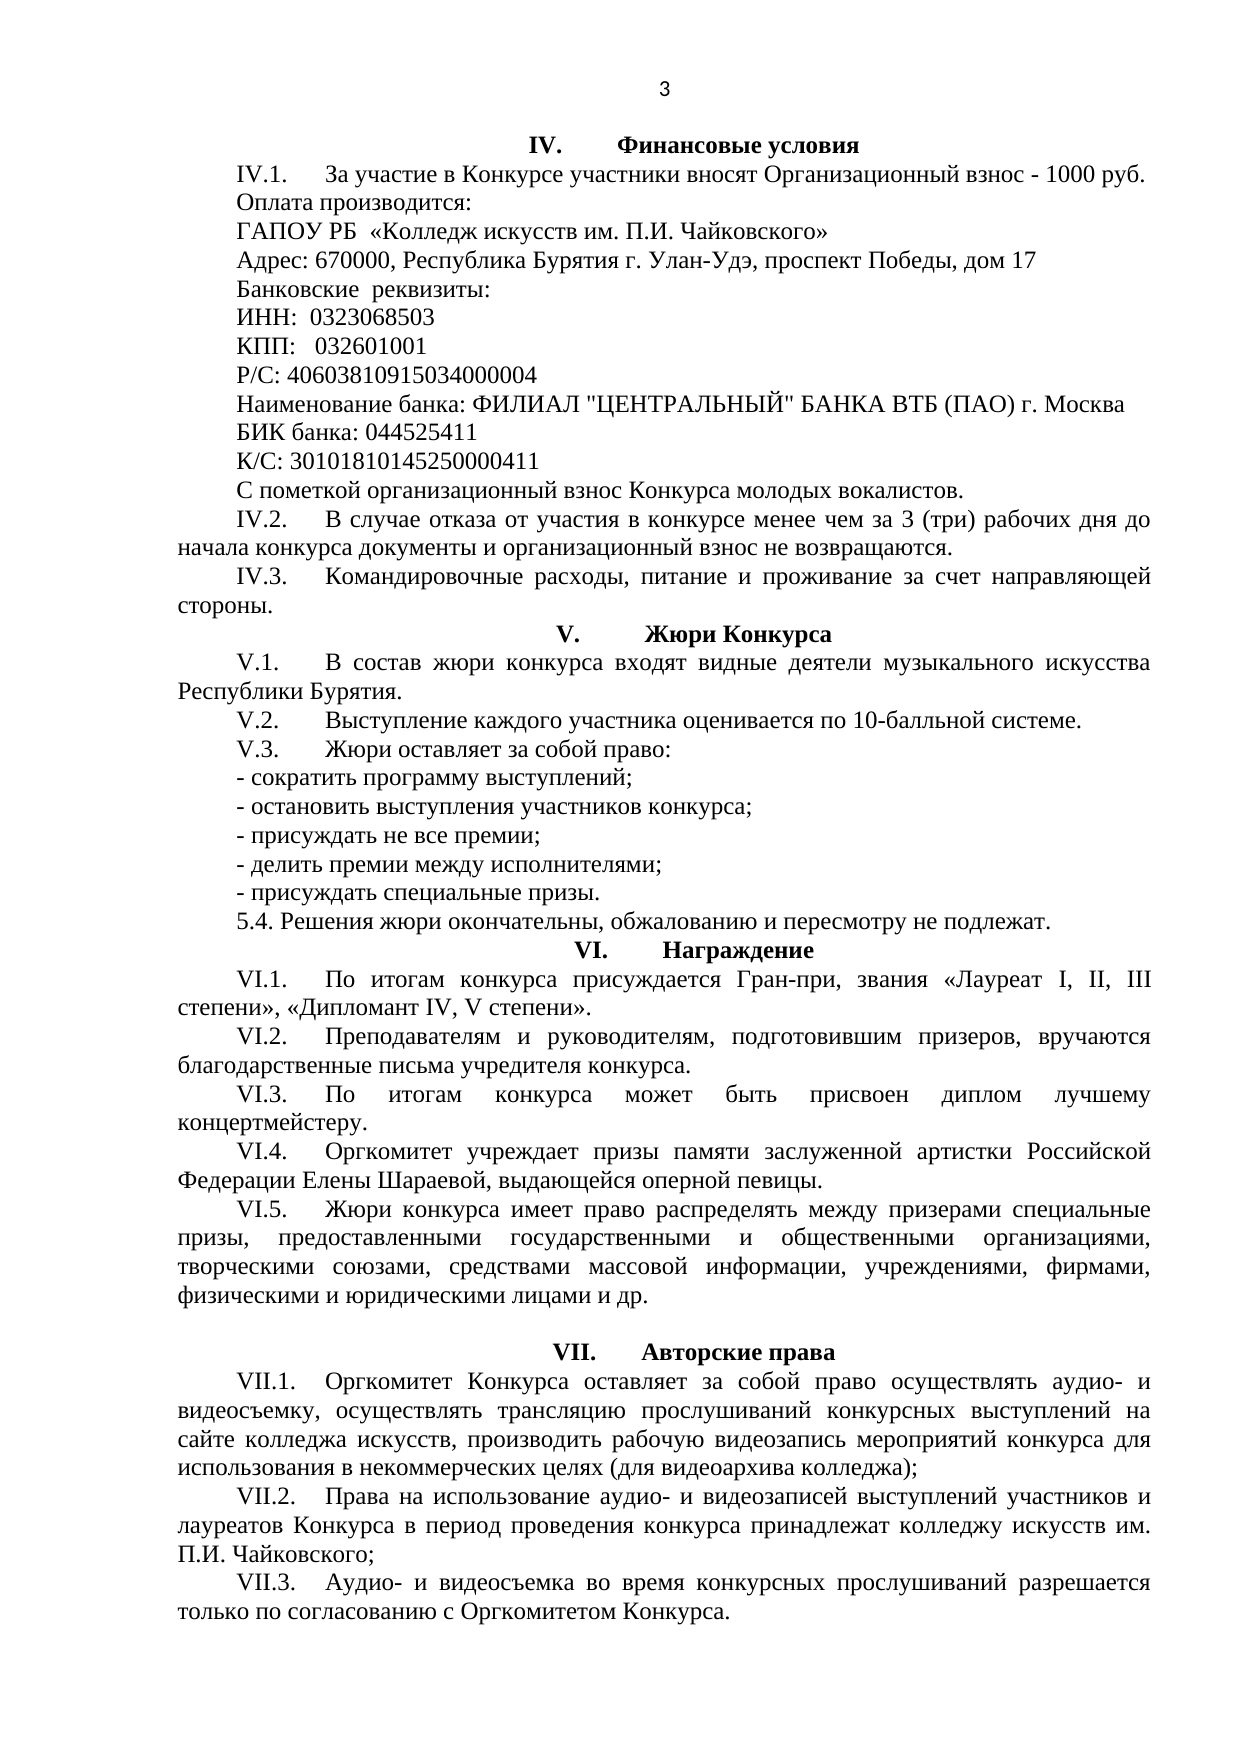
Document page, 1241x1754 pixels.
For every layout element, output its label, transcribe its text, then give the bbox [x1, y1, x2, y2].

list Командировочные расходы, питание и проживание за счет направляющей стороны. [177, 561, 1152, 619]
text 5.4. Решения жюри окончательны, обжалованию и пересмотру не подлежат. [177, 906, 1152, 935]
text - сократить программу выступлений; [177, 762, 1152, 791]
list В случае отказа от участия в конкурсе менее чем за 3 (три) рабочих дня до начала конкурса документы и организационный взнос не возвращаются. [177, 504, 1152, 561]
text К/С: 30101810145250000411 [177, 446, 1152, 475]
text КПП: 032601001 [177, 331, 1152, 360]
text С пометкой организационный взнос Конкурса молодых вокалистов. [177, 475, 1152, 504]
text - остановить выступления участников конкурса; [177, 791, 1152, 820]
text Р/С: 40603810915034000004 [177, 360, 1152, 389]
list Преподавателям и руководителям, подготовившим призеров, вручаются благодарственные письма учредителя конкурса. [177, 1021, 1152, 1079]
text - делить премии между исполнителями; [177, 849, 1152, 877]
text БИК банка: 044525411 [177, 417, 1152, 446]
list Жюри Конкурса [177, 619, 1152, 647]
list Жюри оставляет за собой право: [177, 734, 1152, 762]
list В состав жюри конкурса входят видные деятели музыкального искусства Республики Бурятия. [177, 647, 1152, 705]
list По итогам конкурса может быть присвоен диплом лучшему концертмейстеру. [177, 1079, 1152, 1136]
text - присуждать не все премии; [177, 820, 1152, 849]
list Права на использование аудио- и видеозаписей выступлений участников и лауреатов Конкурса в период проведения конкурса принадлежат колледжу искусств им. П.И. Чайковского; [177, 1481, 1152, 1567]
text ГАПОУ РБ «Колледж искусств им. П.И. Чайковского» [177, 216, 1152, 245]
text Банковские реквизиты: [177, 274, 1152, 302]
list За участие в Конкурсе участники вносят Организационный взнос - 1000 руб. [177, 159, 1152, 187]
list Жюри конкурса имеет право распределять между призерами специальные призы, предоставленными государственными и общественными организациями, творческими союзами, средствами массовой информации, учреждениями, фирмами, физическими и юридическими лицами и др. [177, 1194, 1152, 1309]
list Авторские права [177, 1337, 1152, 1366]
text ИНН: 0323068503 [177, 302, 1152, 331]
text Наименование банка: ФИЛИАЛ "ЦЕНТРАЛЬНЫЙ" БАНКА ВТБ (ПАО) г. Москва [177, 389, 1152, 417]
list Оргкомитет Конкурса оставляет за собой право осуществлять аудио- и видеосъемку, осуществлять трансляцию прослушиваний конкурсных выступлений на сайте колледжа искусств, производить рабочую видеозапись мероприятий конкурса для использования в некоммерческих целях (для видеоархива колледжа); [177, 1366, 1152, 1481]
list Выступление каждого участника оценивается по 10-балльной системе. [177, 705, 1152, 734]
list По итогам конкурса присуждается Гран-при, звания «Лауреат I, II, III степени», «Дипломант IV, V степени». [177, 964, 1152, 1021]
list Финансовые условия [177, 130, 1152, 159]
list Аудио- и видеосъемка во время конкурсных прослушиваний разрешается только по согласованию с Оргкомитетом Конкурса. [177, 1567, 1152, 1625]
list Награждение [177, 935, 1152, 964]
text Оплата производится: [177, 187, 1152, 216]
text - присуждать специальные призы. [177, 877, 1152, 906]
list Оргкомитет учреждает призы памяти заслуженной артистки Российской Федерации Елены Шараевой, выдающейся оперной певицы. [177, 1136, 1152, 1194]
text Адрес: 670000, Республика Бурятия г. Улан-Удэ, проспект Победы, дом 17 [177, 245, 1152, 274]
